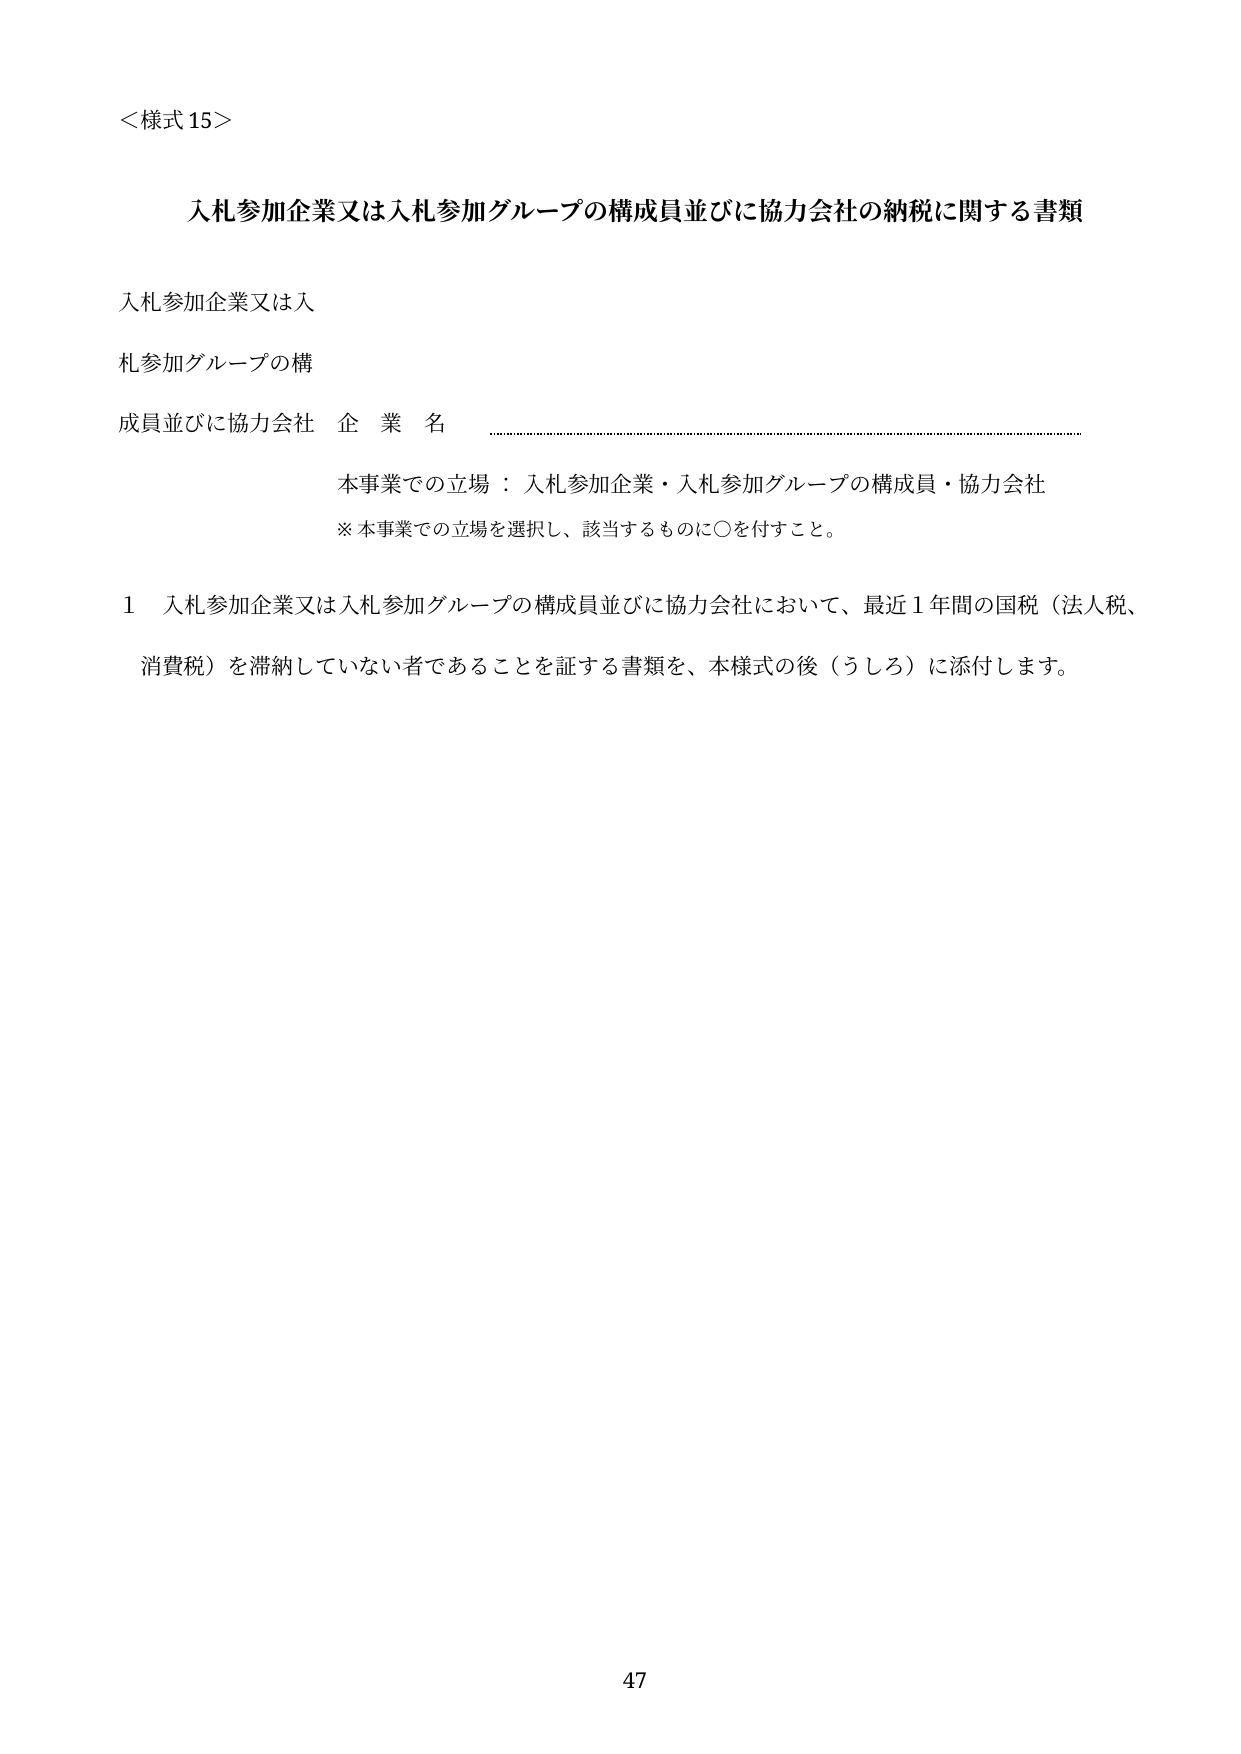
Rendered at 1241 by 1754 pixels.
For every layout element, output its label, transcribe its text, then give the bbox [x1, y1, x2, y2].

text １ 入札参加企業又は入札参加グループの構成員並びに協力会社において、最近１年間の国税（法人税、消費税）を滞納していない者であることを証する書類を、本様式の後（うしろ）に添付します。 [118, 574, 1152, 695]
text 本事業での立場 ： 入札参加企業・入札参加グループの構成員・協力会社 [118, 452, 1152, 513]
text ＜様式15＞ [118, 89, 1152, 149]
text 入札参加企業又は入 [118, 271, 1152, 331]
text 札参加グループの構 [118, 331, 1152, 392]
text ※ 本事業での立場を選択し、該当するものに○を付すこと。 [118, 513, 1152, 543]
text 入札参加企業又は入札参加グループの構成員並びに協力会社の納税に関する書類 [118, 180, 1152, 240]
text 成員並びに協力会社 企業名 [118, 392, 1152, 452]
